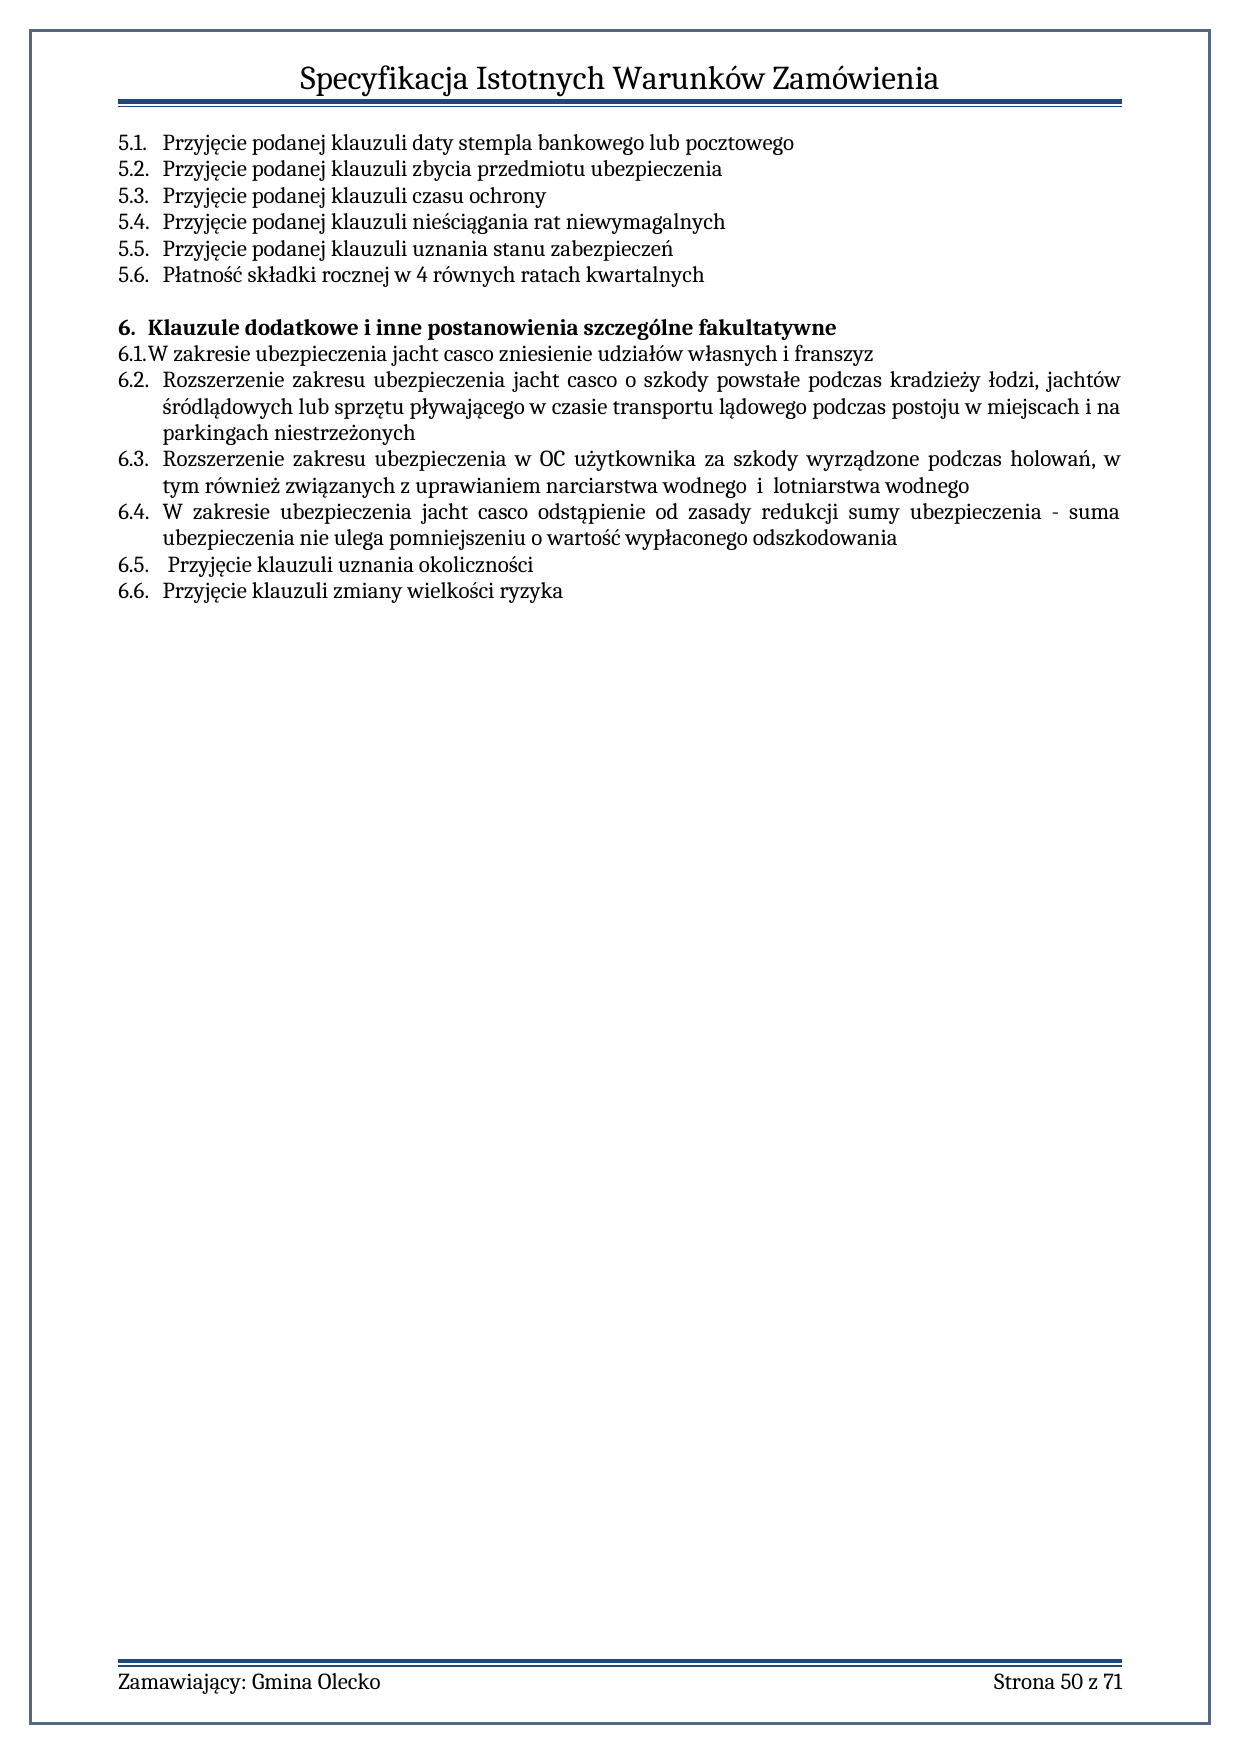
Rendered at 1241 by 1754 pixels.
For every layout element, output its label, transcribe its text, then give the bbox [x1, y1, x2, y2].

list W zakresie ubezpieczenia jacht casco odstąpienie od zasady redukcji sumy ubezpieczenia - suma ubezpieczenia nie ulega pomniejszeniu o wartość wypłaconego odszkodowania [118, 499, 1122, 552]
list Przyjęcie podanej klauzuli uznania stanu zabezpieczeń [118, 235, 1122, 262]
list Przyjęcie podanej klauzuli daty stempla bankowego lub pocztowego [118, 130, 1122, 156]
list Klauzule dodatkowe i inne postanowienia szczególne fakultatywne [118, 314, 1122, 341]
list Przyjęcie podanej klauzuli czasu ochrony [118, 183, 1122, 209]
list Przyjęcie podanej klauzuli zbycia przedmiotu ubezpieczenia [118, 156, 1122, 183]
list Przyjęcie podanej klauzuli nieściągania rat niewymagalnych [118, 209, 1122, 235]
list Rozszerzenie zakresu ubezpieczenia jacht casco o szkody powstałe podczas kradzieży łodzi, jachtów śródlądowych lub sprzętu pływającego w czasie transportu lądowego podczas postoju w miejscach i na parkingach niestrzeżonych [118, 367, 1122, 446]
list Przyjęcie klauzuli zmiany wielkości ryzyka [118, 578, 1122, 604]
list Przyjęcie klauzuli uznania okoliczności [118, 552, 1122, 578]
list W zakresie ubezpieczenia jacht casco zniesienie udziałów własnych i franszyz [118, 341, 1122, 367]
list Płatność składki rocznej w 4 równych ratach kwartalnych [118, 262, 1122, 288]
list Rozszerzenie zakresu ubezpieczenia w OC użytkownika za szkody wyrządzone podczas holowań, w tym również związanych z uprawianiem narciarstwa wodnego i lotniarstwa wodnego [118, 446, 1122, 499]
